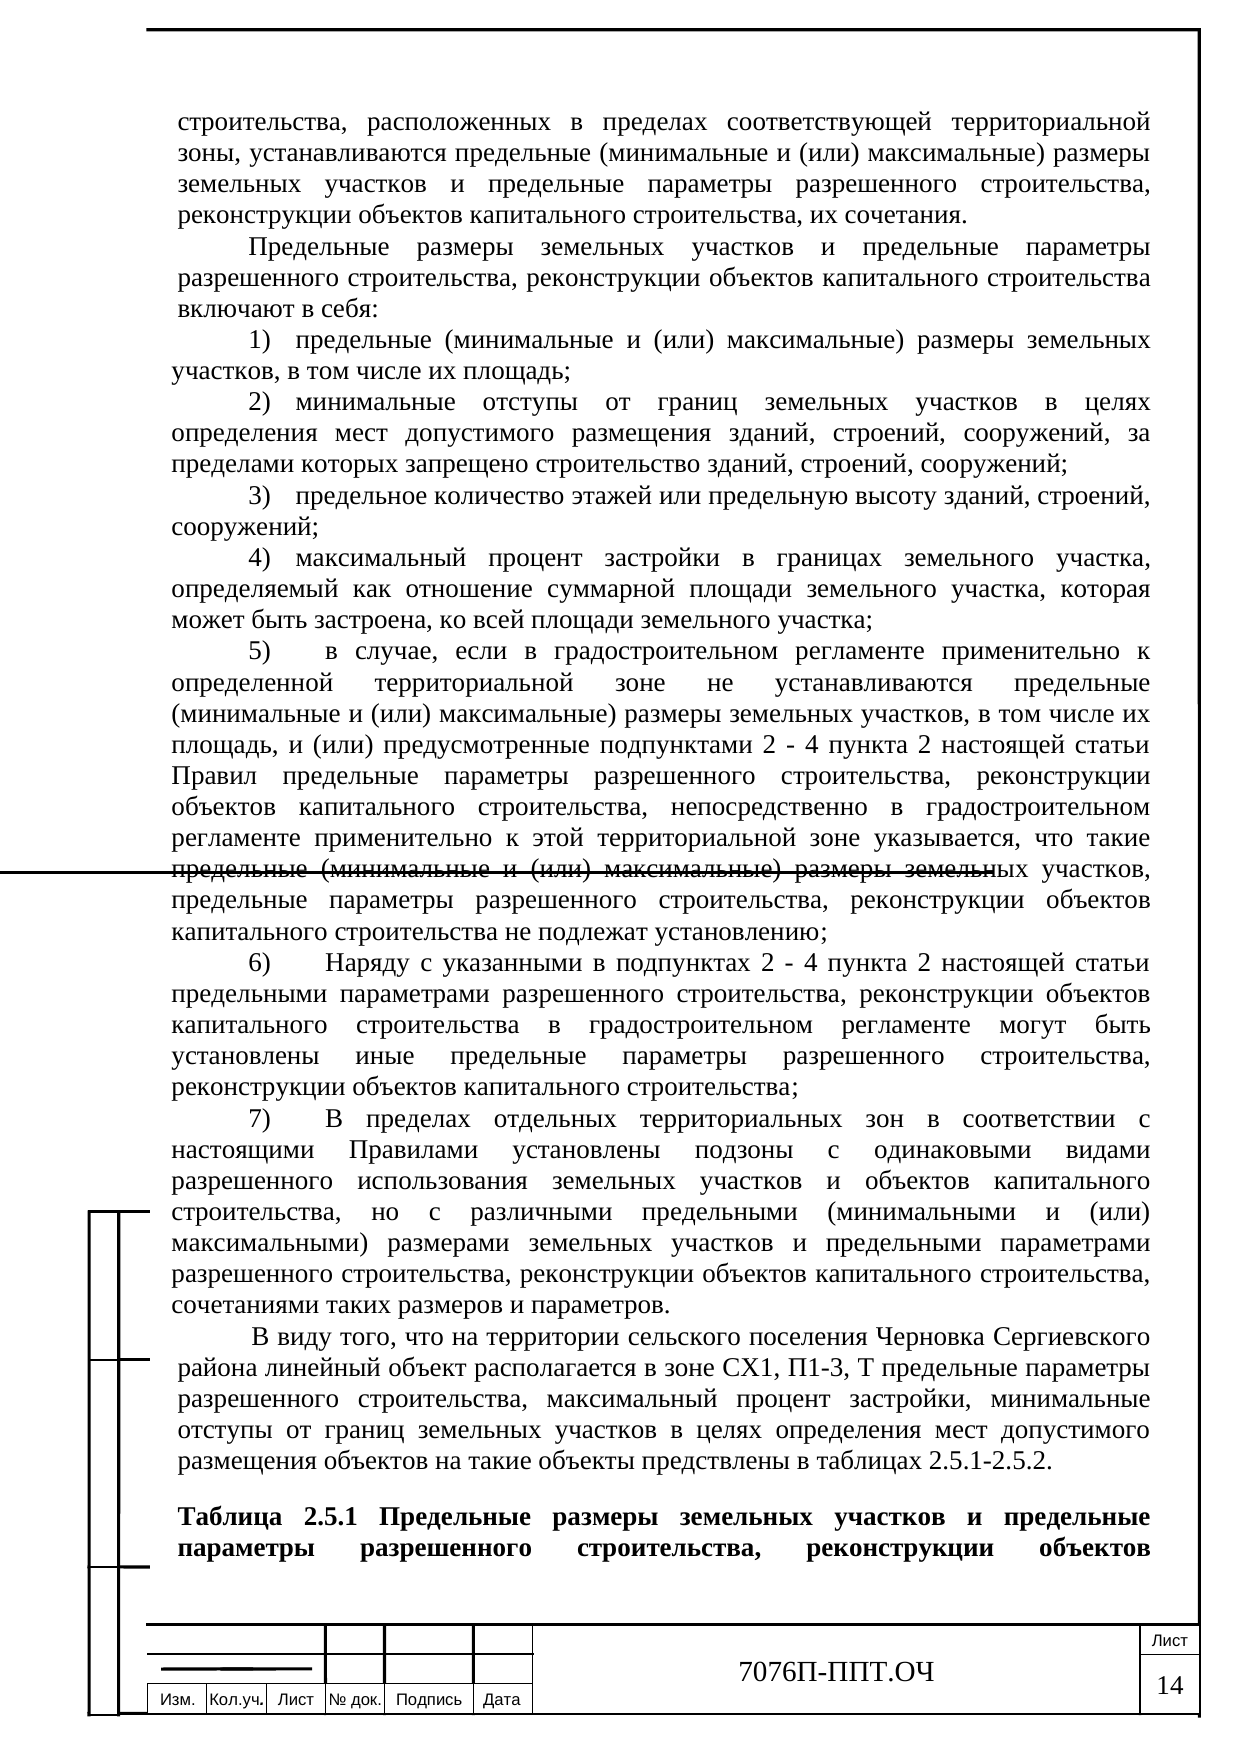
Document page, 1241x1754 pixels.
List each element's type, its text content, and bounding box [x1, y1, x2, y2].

text Предельные размеры земельных участков и предельные параметры разрешенного строительства, реконструкции объектов капитального строительства включают в себя: [177, 229, 1152, 323]
list максимальный процент застройки в границах земельного участка, определяемый как отношение суммарной площади земельного участка, которая может быть застроена, ко всей площади земельного участка; [171, 541, 1152, 634]
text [177, 1500, 1152, 1563]
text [177, 105, 1152, 229]
list предельное количество этажей или предельную высоту зданий, строений, сооружений; [171, 479, 1152, 541]
list в случае, если в градостроительном регламенте применительно к определенной территориальной зоне не устанавливаются предельные (минимальные и (или) максимальные) размеры земельных участков, в том числе их площадь, и (или) предусмотренные подпунктами 2 - 4 пункта 2 настоящей статьи Правил предельные параметры разрешенного строительства, реконструкции объектов капитального строительства, непосредственно в градостроительном регламенте применительно к этой территориальной зоне указывается, что такие предельные (минимальные и (или) максимальные) размеры земельных участков, предельные параметры разрешенного строительства, реконструкции объектов капитального строительства не подлежат установлению; [171, 634, 1152, 946]
text В виду того, что на территории сельского поселения Черновка Сергиевского района линейный объект располагается в зоне СХ1, П1-3, Т предельные параметры разрешенного строительства, максимальный процент застройки, минимальные отступы от границ земельных участков в целях определения мест допустимого размещения объектов на такие объекты предствлены в таблицах 2.5.1-2.5.2. [177, 1320, 1152, 1475]
list В пределах отдельных территориальных зон в соответствии с настоящими Правилами установлены подзоны с одинаковыми видами разрешенного использования земельных участков и объектов капитального строительства, но с различными предельными (минимальными и (или) максимальными) размерами земельных участков и предельными параметрами разрешенного строительства, реконструкции объектов капитального строительства, сочетаниями таких размеров и параметров. [171, 1102, 1152, 1320]
list предельные (минимальные и (или) максимальные) размеры земельных участков, в том числе их площадь; [171, 323, 1152, 385]
list минимальные отступы от границ земельных участков в целях определения мест допустимого размещения зданий, строений, сооружений, за пределами которых запрещено строительство зданий, строений, сооружений; [171, 385, 1152, 479]
list Наряду с указанными в подпунктах 2 - 4 пункта 2 настоящей статьи предельными параметрами разрешенного строительства, реконструкции объектов капитального строительства в градостроительном регламенте могут быть установлены иные предельные параметры разрешенного строительства, реконструкции объектов капитального строительства; [171, 946, 1152, 1102]
